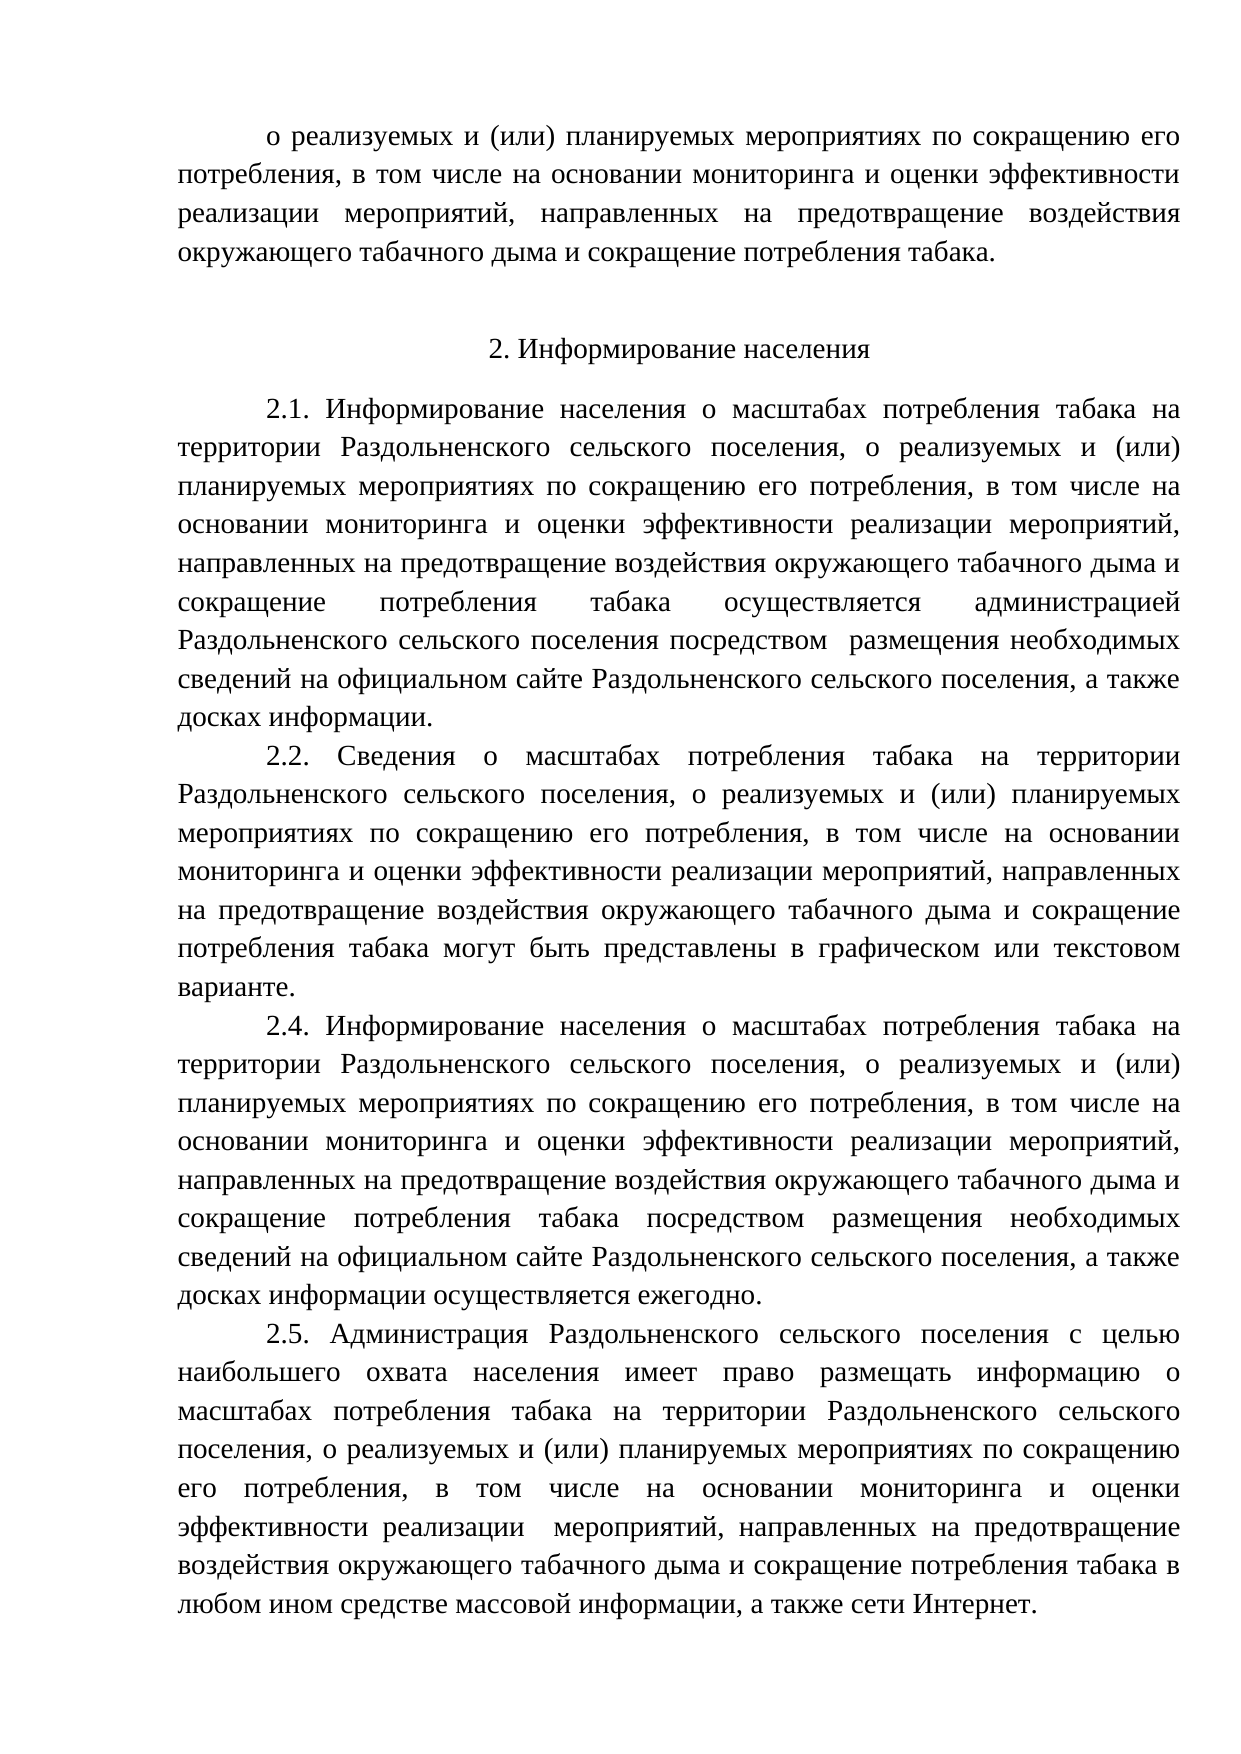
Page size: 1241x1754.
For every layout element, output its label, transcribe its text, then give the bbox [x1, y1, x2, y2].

text о реализуемых и (или) планируемых мероприятиях по сокращению его потребления, в том числе на основании мониторинга и оценки эффективности реализации мероприятий, направленных на предотвращение воздействия окружающего табачного дыма и сокращение потребления табака. [177, 118, 1181, 267]
text 2.1. Информирование населения о масштабах потребления табака на территории Раздольненского сельского поселения, о реализуемых и (или) планируемых мероприятиях по сокращению его потребления, в том числе на основании мониторинга и оценки эффективности реализации мероприятий, направленных на предотвращение воздействия окружающего табачного дыма и сокращение потребления табака осуществляется администрацией Раздольненского сельского поселения посредством размещения необходимых сведений на официальном сайте Раздольненского сельского поселения, а также досках информации. [177, 391, 1181, 733]
text 2.5. Администрация Раздольненского сельского поселения с целью наибольшего охвата населения имеет право размещать информацию о масштабах потребления табака на территории Раздольненского сельского поселения, о реализуемых и (или) планируемых мероприятиях по сокращению его потребления, в том числе на основании мониторинга и оценки эффективности реализации мероприятий, направленных на предотвращение воздействия окружающего табачного дыма и сокращение потребления табака в любом ином средстве массовой информации, а также сети Интернет. [177, 1316, 1181, 1619]
text 2.4. Информирование населения о масштабах потребления табака на территории Раздольненского сельского поселения, о реализуемых и (или) планируемых мероприятиях по сокращению его потребления, в том числе на основании мониторинга и оценки эффективности реализации мероприятий, направленных на предотвращение воздействия окружающего табачного дыма и сокращение потребления табака посредством размещения необходимых сведений на официальном сайте Раздольненского сельского поселения, а также досках информации осуществляется ежегодно. [177, 1008, 1181, 1311]
text 2. Информирование населения [177, 332, 1181, 365]
text 2.2. Сведения о масштабах потребления табака на территории Раздольненского сельского поселения, о реализуемых и (или) планируемых мероприятиях по сокращению его потребления, в том числе на основании мониторинга и оценки эффективности реализации мероприятий, направленных на предотвращение воздействия окружающего табачного дыма и сокращение потребления табака могут быть представлены в графическом или текстовом варианте. [177, 738, 1181, 1003]
